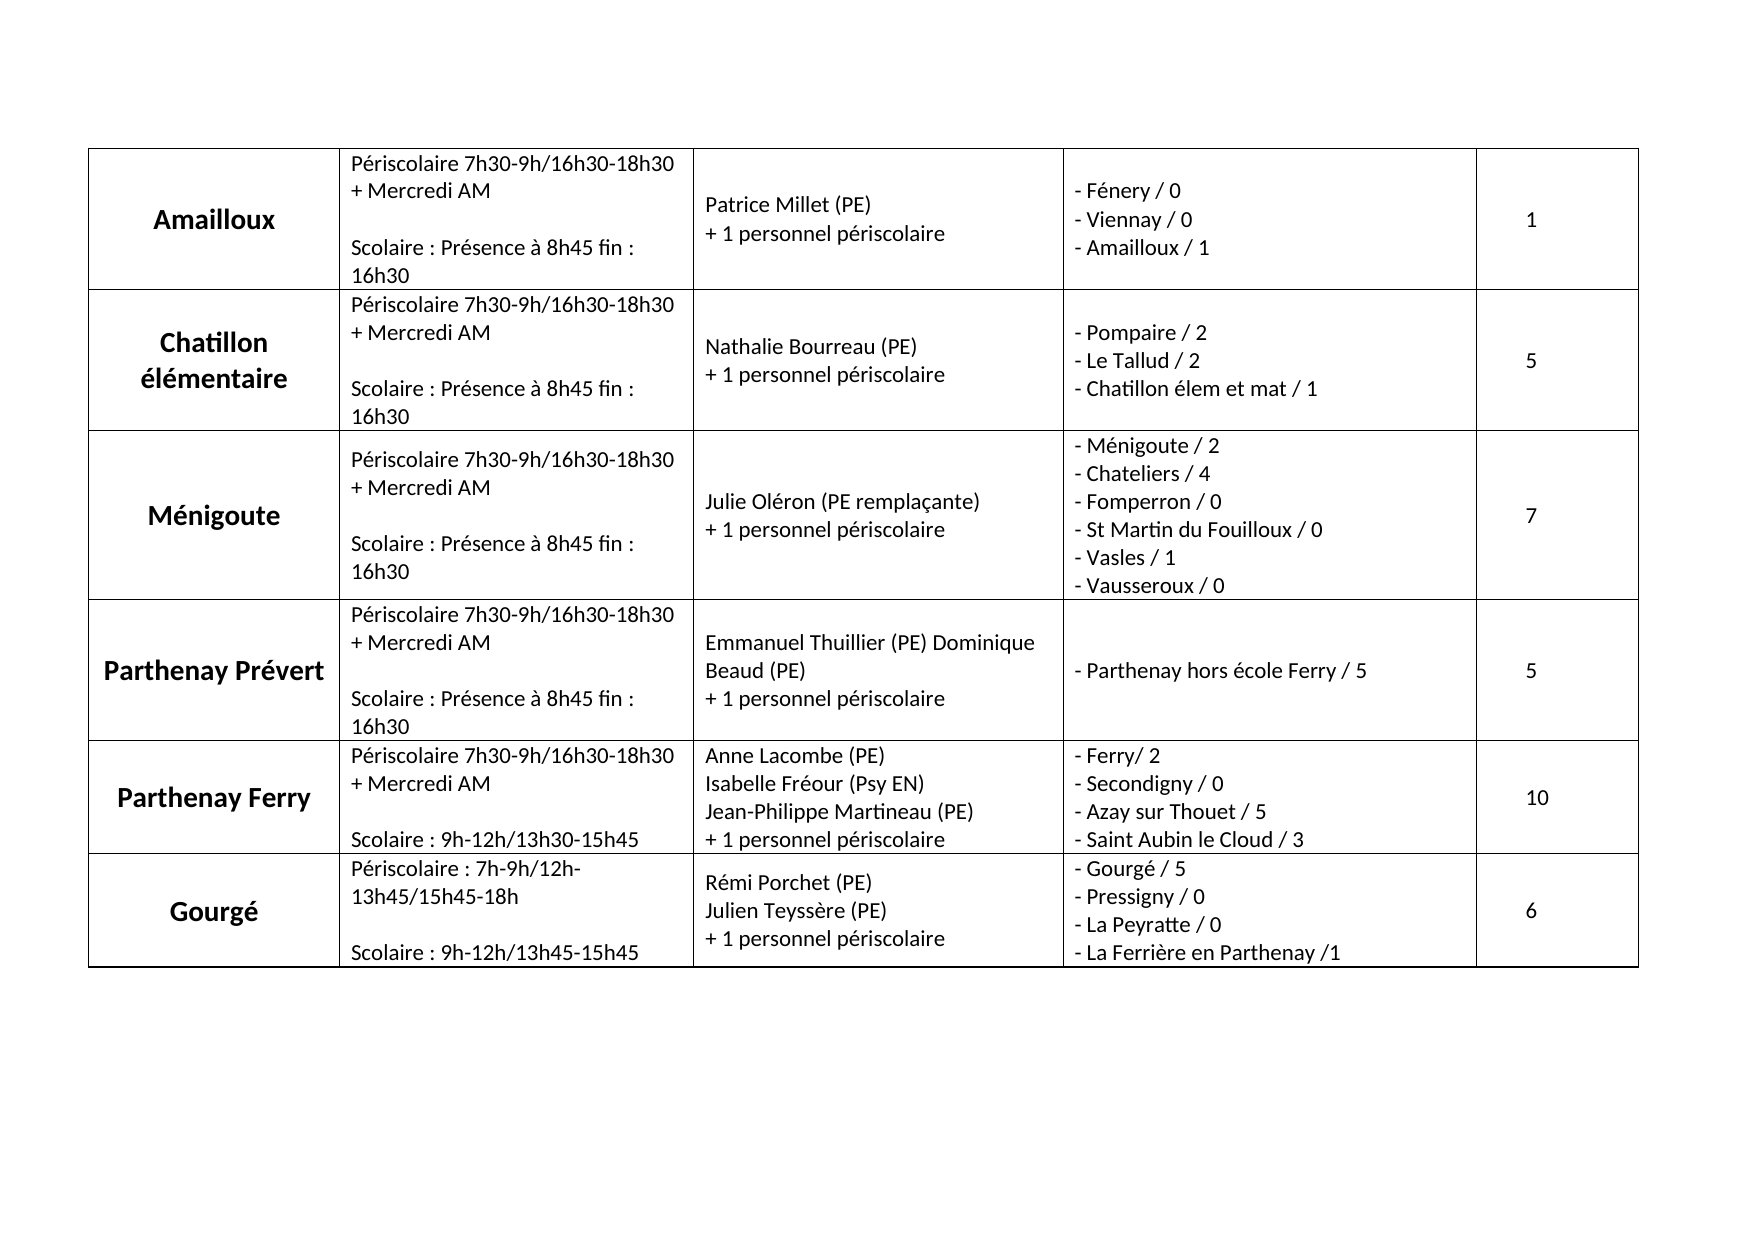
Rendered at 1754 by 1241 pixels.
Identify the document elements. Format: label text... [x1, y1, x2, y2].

table_cell Anne Lacombe (PE) Isabelle Fréour (Psy EN) Jean-Philippe Martineau (PE) + 1 personnel périscolaire [694, 741, 1063, 853]
table_cell 1 [1477, 149, 1638, 289]
table_cell Nathalie Bourreau (PE) + 1 personnel périscolaire [694, 290, 1063, 430]
table_cell Emmanuel Thuillier (PE) Dominique Beaud (PE) + 1 personnel périscolaire [694, 600, 1063, 740]
table_cell Périscolaire 7h30-9h/16h30-18h30 + Mercredi AM Scolaire : 9h-12h/13h30-15h45 [340, 741, 693, 853]
table_cell Périscolaire : 7h-9h/12h-13h45/15h45-18h Scolaire : 9h-12h/13h45-15h45 [340, 854, 693, 966]
table_cell Gourgé [89, 854, 339, 966]
table_cell Périscolaire 7h30-9h/16h30-18h30 + Mercredi AM Scolaire : Présence à 8h45 fin : 16h30 [340, 600, 693, 740]
table_cell Rémi Porchet (PE) Julien Teyssère (PE) + 1 personnel périscolaire [694, 854, 1063, 966]
table_cell - Ferry/ 2 - Secondigny / 0 - Azay sur Thouet / 5 - Saint Aubin le Cloud / 3 [1064, 741, 1476, 853]
table_cell - Ménigoute / 2 - Chateliers / 4 - Fomperron / 0 - St Martin du Fouilloux / 0 - Vasles / 1 - Vausseroux / 0 [1064, 431, 1476, 599]
table_cell Périscolaire 7h30-9h/16h30-18h30 + Mercredi AM Scolaire : Présence à 8h45 fin : 16h30 [340, 431, 693, 599]
table_cell 6 [1477, 854, 1638, 966]
table_cell 5 [1477, 290, 1638, 430]
table_cell Parthenay Prévert [89, 600, 339, 740]
table_cell Julie Oléron (PE remplaçante) + 1 personnel périscolaire [694, 431, 1063, 599]
table_cell 5 [1477, 600, 1638, 740]
table_cell 7 [1477, 431, 1638, 599]
table_cell - Parthenay hors école Ferry / 5 [1064, 600, 1476, 740]
table_cell Parthenay Ferry [89, 741, 339, 853]
table_cell Amailloux [89, 149, 339, 289]
table_cell - Gourgé / 5 - Pressigny / 0 - La Peyratte / 0 - La Ferrière en Parthenay /1 [1064, 854, 1476, 966]
table_cell Ménigoute [89, 431, 339, 599]
table_cell - Pompaire / 2 - Le Tallud / 2 - Chatillon élem et mat / 1 [1064, 290, 1476, 430]
table_cell Périscolaire 7h30-9h/16h30-18h30 + Mercredi AM Scolaire : Présence à 8h45 fin : 16h30 [340, 149, 693, 289]
table_cell Patrice Millet (PE) + 1 personnel périscolaire [694, 149, 1063, 289]
table_cell Chatillon élémentaire [89, 290, 339, 430]
table_cell 10 [1477, 741, 1638, 853]
table_cell - Fénery / 0 - Viennay / 0 - Amailloux / 1 [1064, 149, 1476, 289]
table_cell Périscolaire 7h30-9h/16h30-18h30 + Mercredi AM Scolaire : Présence à 8h45 fin : 16h30 [340, 290, 693, 430]
